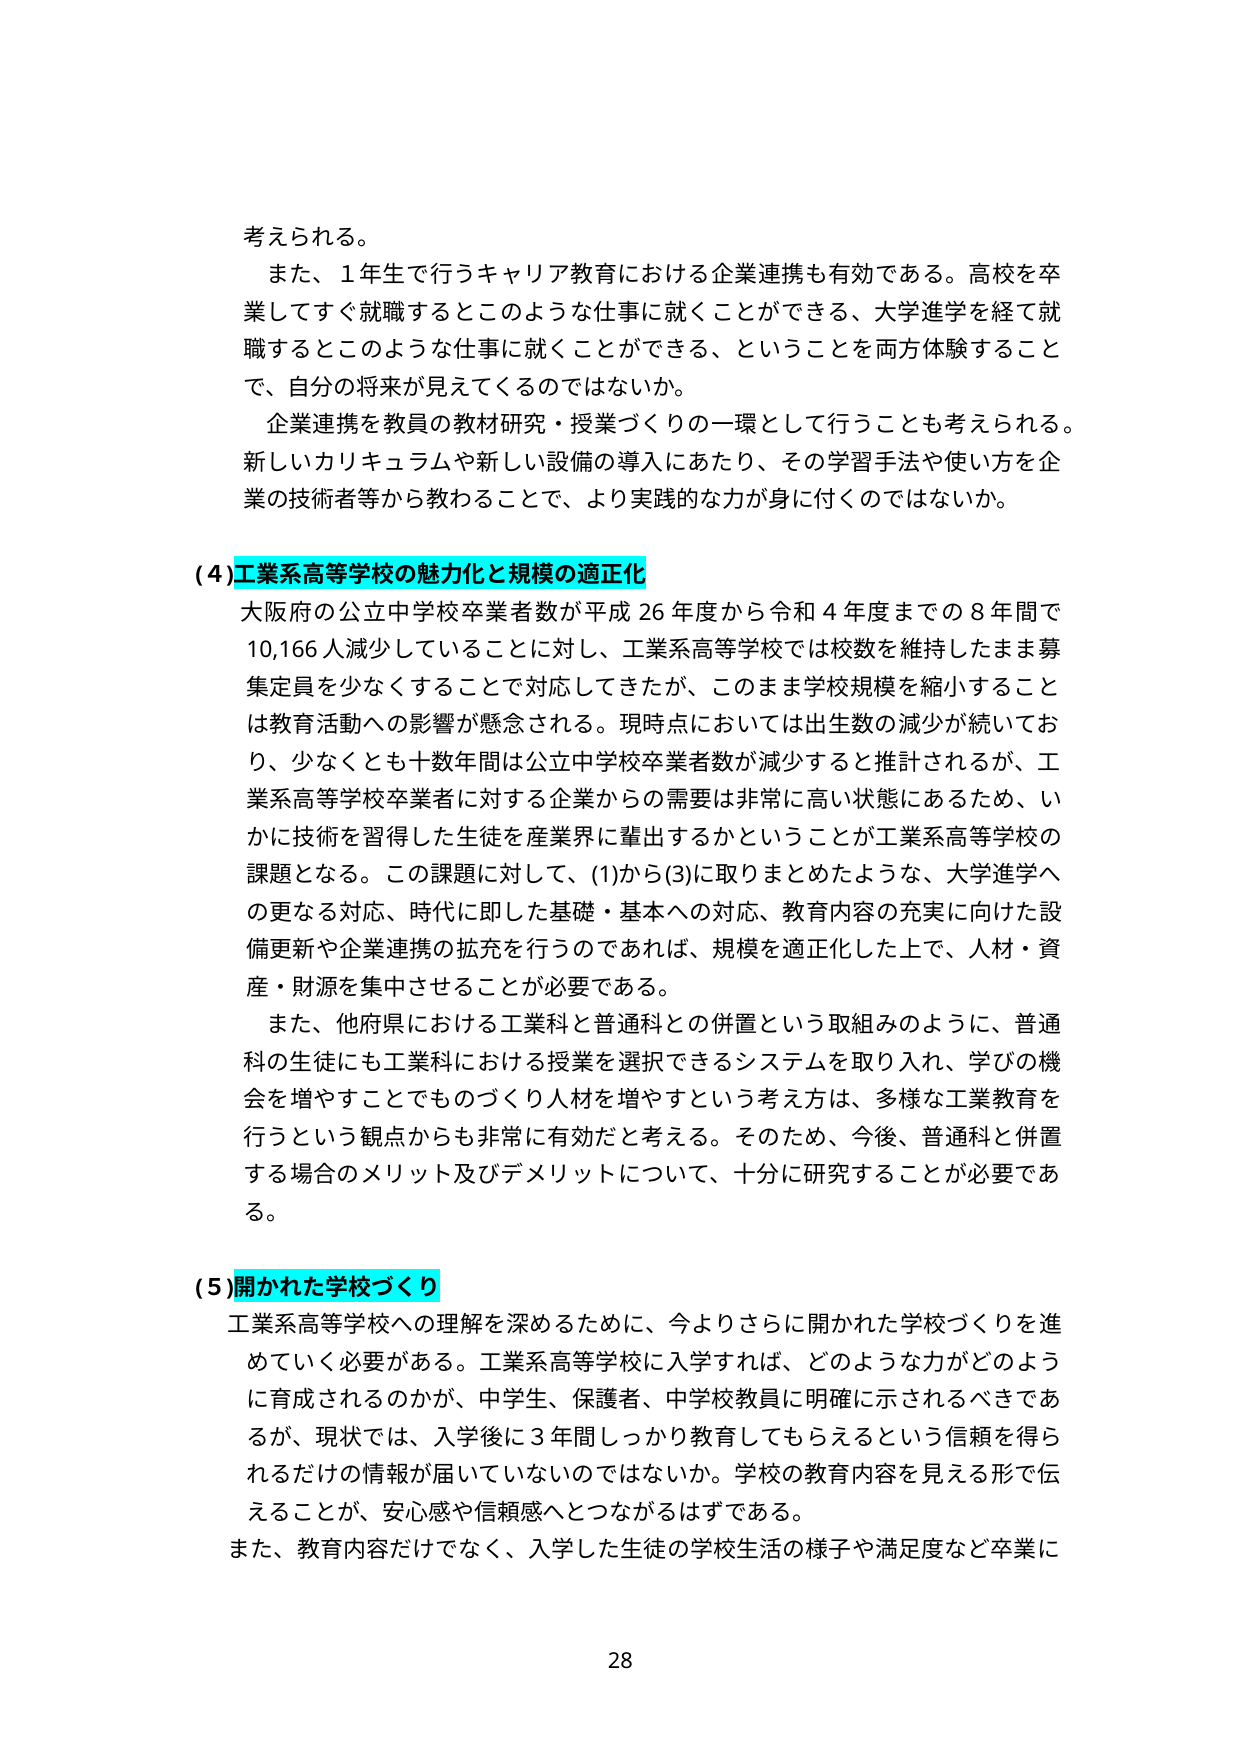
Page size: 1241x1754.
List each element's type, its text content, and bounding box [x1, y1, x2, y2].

text 大阪府の公立中学校卒業者数が平成26年度から令和４年度までの８年間で10,166人減少していることに対し、工業系高等学校では校数を維持したまま募集定員を少なくすることで対応してきたが、このまま学校規模を縮小することは教育活動への影響が懸念される。現時点においては出生数の減少が続いており、少なくとも十数年間は公立中学校卒業者数が減少すると推計されるが、工業系高等学校卒業者に対する企業からの需要は非常に高い状態にあるため、いかに技術を習得した生徒を産業界に輩出するかということが工業系高等学校の課題となる。この課題に対して、(1)から(3)に取りまとめたような、大学進学への更なる対応、時代に即した基礎・基本への対応、教育内容の充実に向けた設備更新や企業連携の拡充を行うのであれば、規模を適正化した上で、人材・資産・財源を集中させることが必要である。 [177, 592, 1063, 1004]
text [243, 217, 1063, 254]
text 企業連携を教員の教材研究・授業づくりの一環として行うことも考えられる。新しいカリキュラムや新しい設備の導入にあたり、その学習手法や使い方を企業の技術者等から教わることで、より実践的な力が身に付くのではないか。 [243, 404, 1063, 517]
text また、他府県における工業科と普通科との併置という取組みのように、普通科の生徒にも工業科における授業を選択できるシステムを取り入れ、学びの機会を増やすことでものづくり人材を増やすという考え方は、多様な工業教育を行うという観点からも非常に有効だと考える。そのため、今後、普通科と併置する場合のメリット及びデメリットについて、十分に研究することが必要である。 [243, 1004, 1063, 1229]
text (５)開かれた学校づくり [177, 1267, 1063, 1304]
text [177, 1529, 1063, 1567]
text また、１年生で行うキャリア教育における企業連携も有効である。高校を卒業してすぐ就職するとこのような仕事に就くことができる、大学進学を経て就職するとこのような仕事に就くことができる、ということを両方体験することで、自分の将来が見えてくるのではないか。 [243, 254, 1063, 404]
text 工業系高等学校への理解を深めるために、今よりさらに開かれた学校づくりを進めていく必要がある。工業系高等学校に入学すれば、どのような力がどのように育成されるのかが、中学生、保護者、中学校教員に明確に示されるべきであるが、現状では、入学後に３年間しっかり教育してもらえるという信頼を得られるだけの情報が届いていないのではないか。学校の教育内容を見える形で伝えることが、安心感や信頼感へとつながるはずである。 [177, 1304, 1063, 1529]
text (４)工業系高等学校の魅力化と規模の適正化 [177, 554, 1063, 592]
